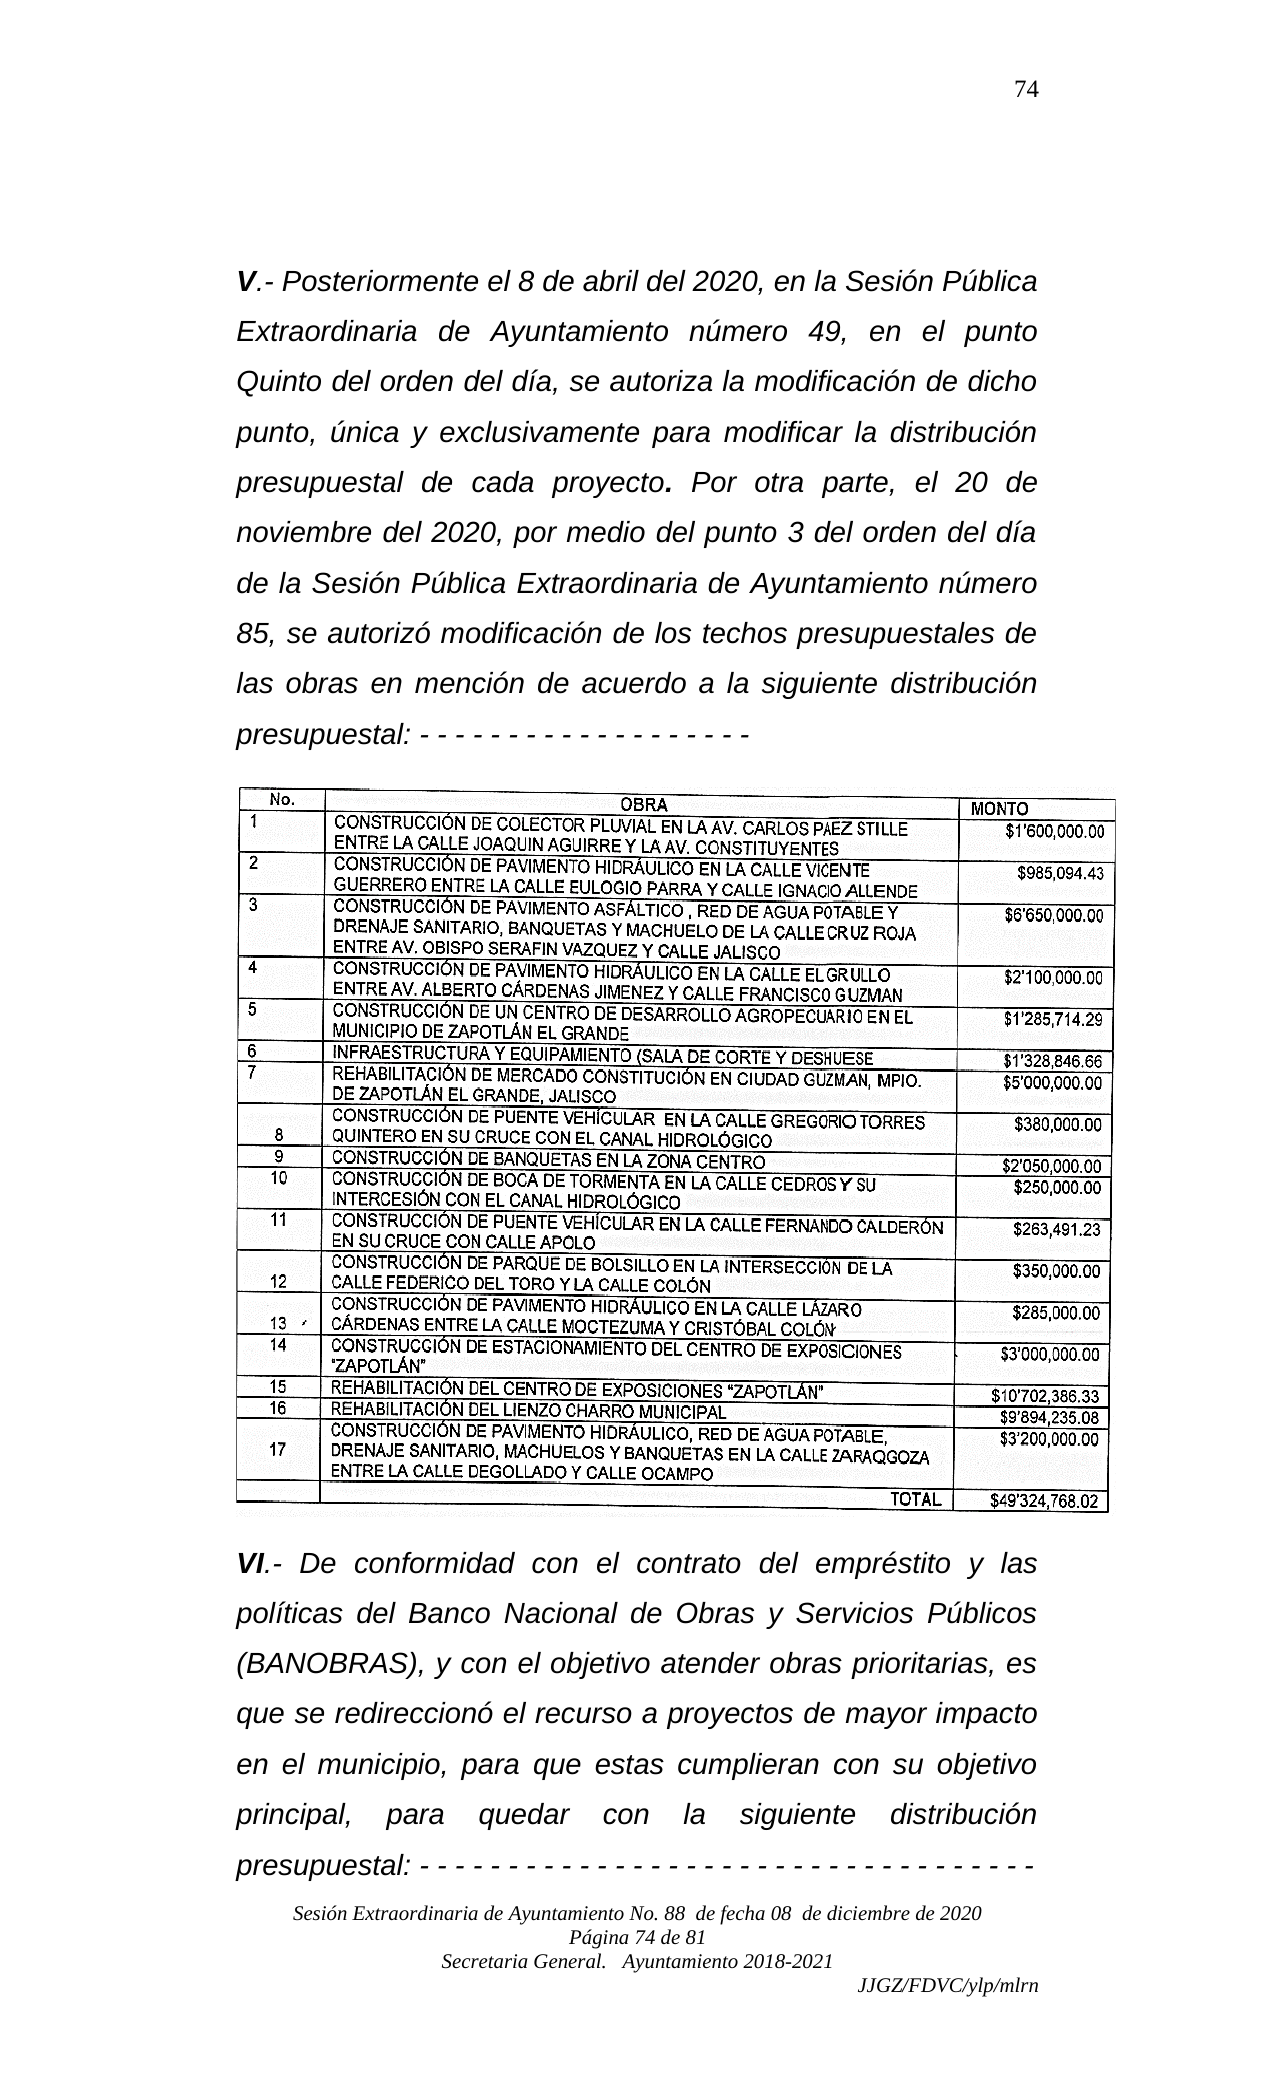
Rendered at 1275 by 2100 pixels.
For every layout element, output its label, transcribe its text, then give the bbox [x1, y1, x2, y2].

picture [236, 787, 1116, 1517]
text V.- Posteriormente el 8 de abril del 2020, en la Sesión Pública Extraordinaria de Ayuntamiento número 49, en el punto Quinto del orden del día, se autoriza la modificación de dicho punto, única y exclusivamente para modificar la distribución presupuestal de cada proyecto. Por otra parte, el 20 de noviembre del 2020, por medio del punto 3 del orden del día de la Sesión Pública Extraordinaria de Ayuntamiento número 85, se autorizó modificación de los techos presupuestales de las obras en mención de acuerdo a la siguiente distribución presupuestal: - - - - - - - - - - - - - - - - - - - [236, 264, 1039, 750]
text VI.- De conformidad con el contrato del empréstito y las políticas del Banco Nacional de Obras y Servicios Públicos (BANOBRAS), y con el objetivo atender obras prioritarias, es que se redireccionó el recurso a proyectos de mayor impacto en el municipio, para que estas cumplieran con su objetivo principal, para quedar con la siguiente distribución presupuestal: - - - - - - - - - - - - - - - - - - - - - - - - - - - - - - - - - - - [236, 1546, 1039, 1881]
